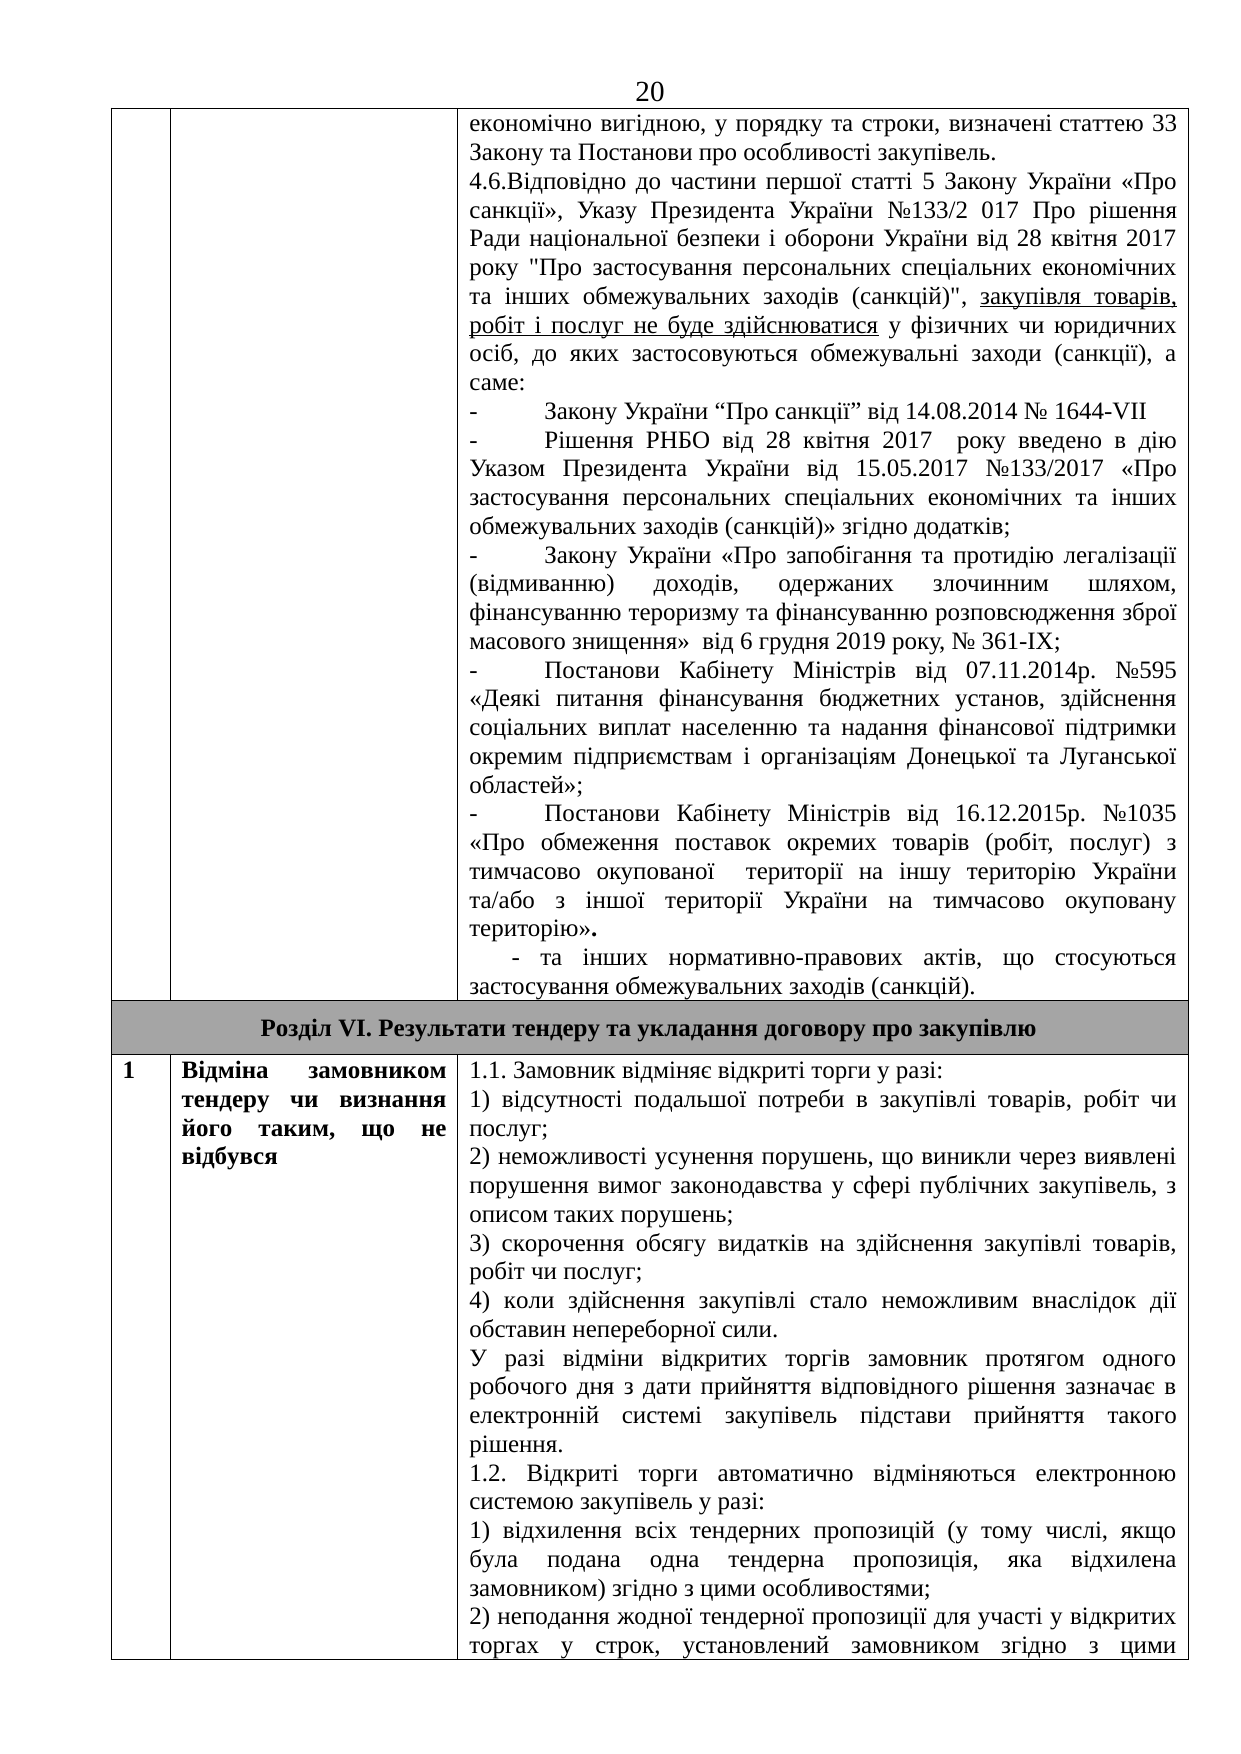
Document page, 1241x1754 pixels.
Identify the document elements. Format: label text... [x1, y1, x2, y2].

table_cell 4 [112, 109, 170, 1000]
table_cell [171, 1055, 457, 1659]
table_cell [458, 109, 1188, 1000]
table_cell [458, 1055, 1188, 1659]
table_cell Розділ VI. Результати тендеру та укладання договору про закупівлю [112, 1001, 1188, 1054]
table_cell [171, 109, 457, 1000]
table_cell 1 [112, 1055, 170, 1659]
